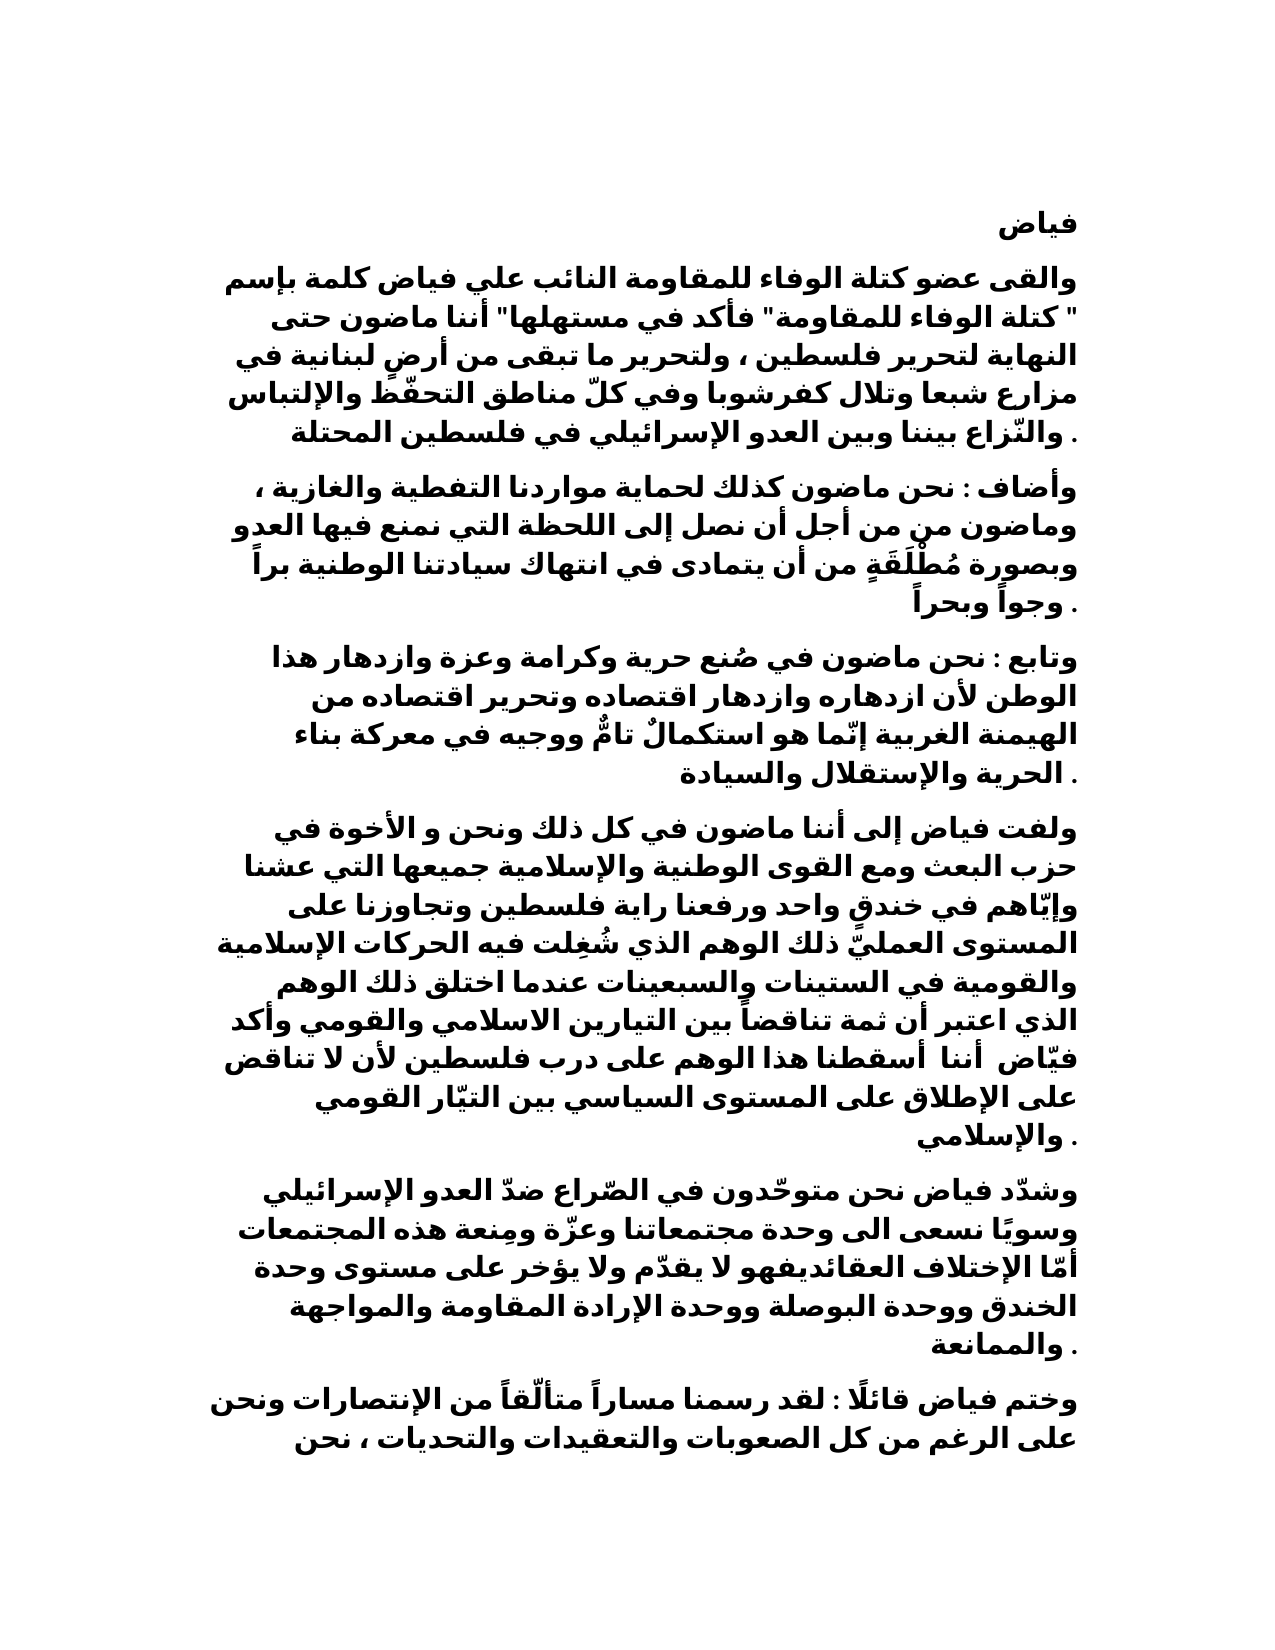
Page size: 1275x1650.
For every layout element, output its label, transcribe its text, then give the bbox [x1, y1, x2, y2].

text ولفت فياض إلى أننا ماضون في كل ذلك ونحن و الأخوة في حزب البعث ومع القوى الوطنية والإسلامية جميعها التي عشنا وإيّاهم في خندقٍ واحد ورفعنا راية فلسطين وتجاوزنا على المستوى العمليّ ذلك الوهم الذي شُغِلت فيه الحركات الإسلامية والقومية في الستينات والسبعينات عندما اختلق ذلك الوهم الذي اعتبر أن ثمة تناقضاً بين التيارين الاسلامي والقومي وأكد فيّاض أننا أسقطنا هذا الوهم على درب فلسطين لأن لا تناقض على الإطلاق على المستوى السياسي بين التيّار القومي والإسلامي . [206, 810, 1078, 1153]
text والقى عضو كتلة الوفاء للمقاومة النائب علي فياض كلمة بإسم " كتلة الوفاء للمقاومة" فأكد في مستهلها" أننا ماضون حتى النهاية لتحرير فلسطين ، ولتحرير ما تبقى من أرضٍ لبنانية في مزارع شبعا وتلال كفرشوبا وفي كلّ مناطق التحفّظ والإلتباس والنّزاع بيننا وبين العدو الإسرائيلي في فلسطين المحتلة . [206, 260, 1078, 449]
text فياض [206, 205, 1078, 241]
text وشدّد فياض نحن متوحّدون في الصّراع ضدّ العدو الإسرائيلي وسويًا نسعى الى وحدة مجتمعاتنا وعزّة ومِنعة هذه المجتمعات أمّا الإختلاف العقائديفهو لا يقدّم ولا يؤخر على مستوى وحدة الخندق ووحدة البوصلة ووحدة الإرادة المقاومة والمواجهة والممانعة . [206, 1172, 1078, 1362]
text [206, 1381, 1078, 1455]
text وتابع : نحن ماضون في صُنع حرية وكرامة وعزة وازدهار هذا الوطن لأن ازدهاره وازدهار اقتصاده وتحرير اقتصاده من الهيمنة الغربية إنّما هو استكمالٌ تامٌّ ووجيه في معركة بناء الحرية والإستقلال والسيادة . [206, 639, 1078, 790]
text وأضاف : نحن ماضون كذلك لحماية مواردنا التفطية والغازية ، وماضون من من أجل أن نصل إلى اللحظة التي نمنع فيها العدو وبصورة مُطْلَقَةٍ من أن يتمادى في انتهاك سيادتنا الوطنية براً وجواً وبحراً . [206, 469, 1078, 620]
